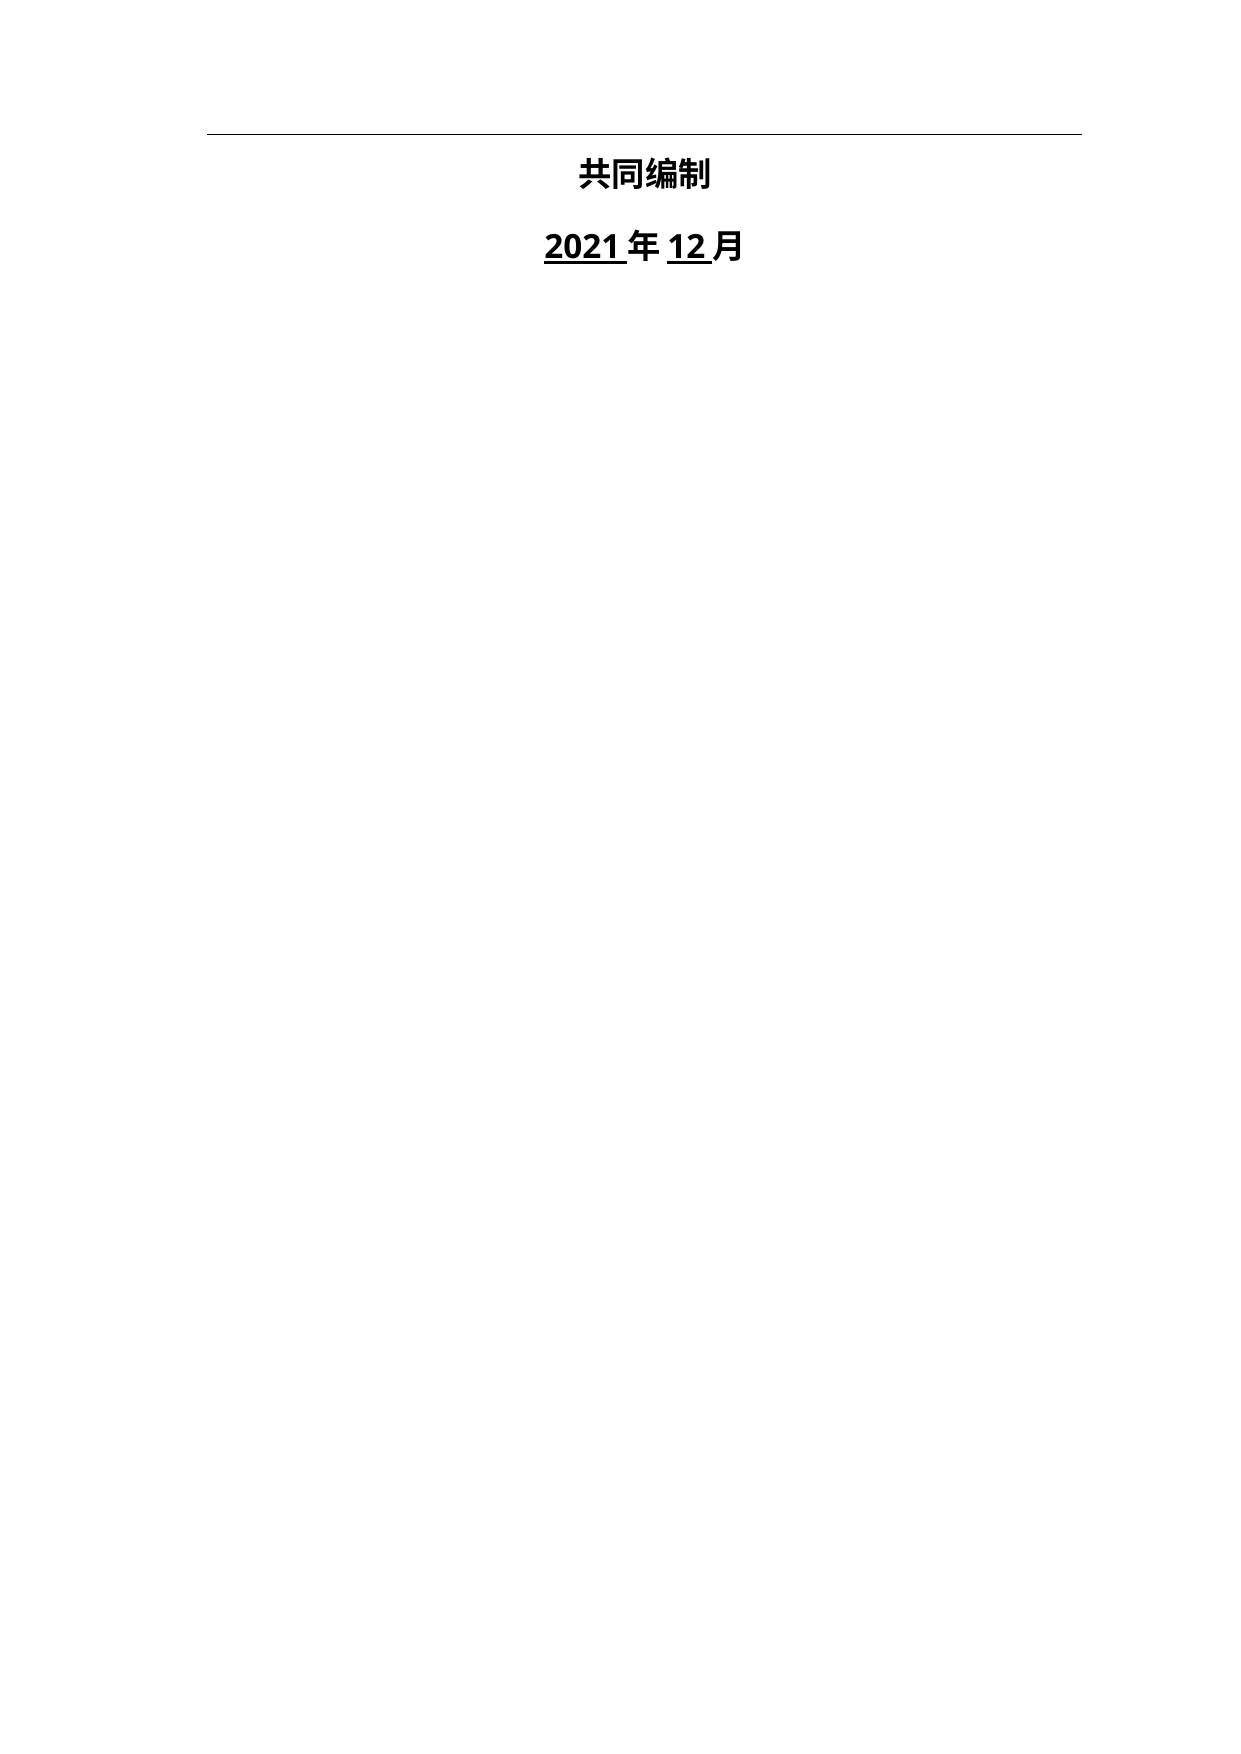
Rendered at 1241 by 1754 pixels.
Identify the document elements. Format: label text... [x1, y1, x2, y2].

text 共同编制 [207, 148, 1082, 196]
text 2021年12月 [207, 220, 1082, 268]
